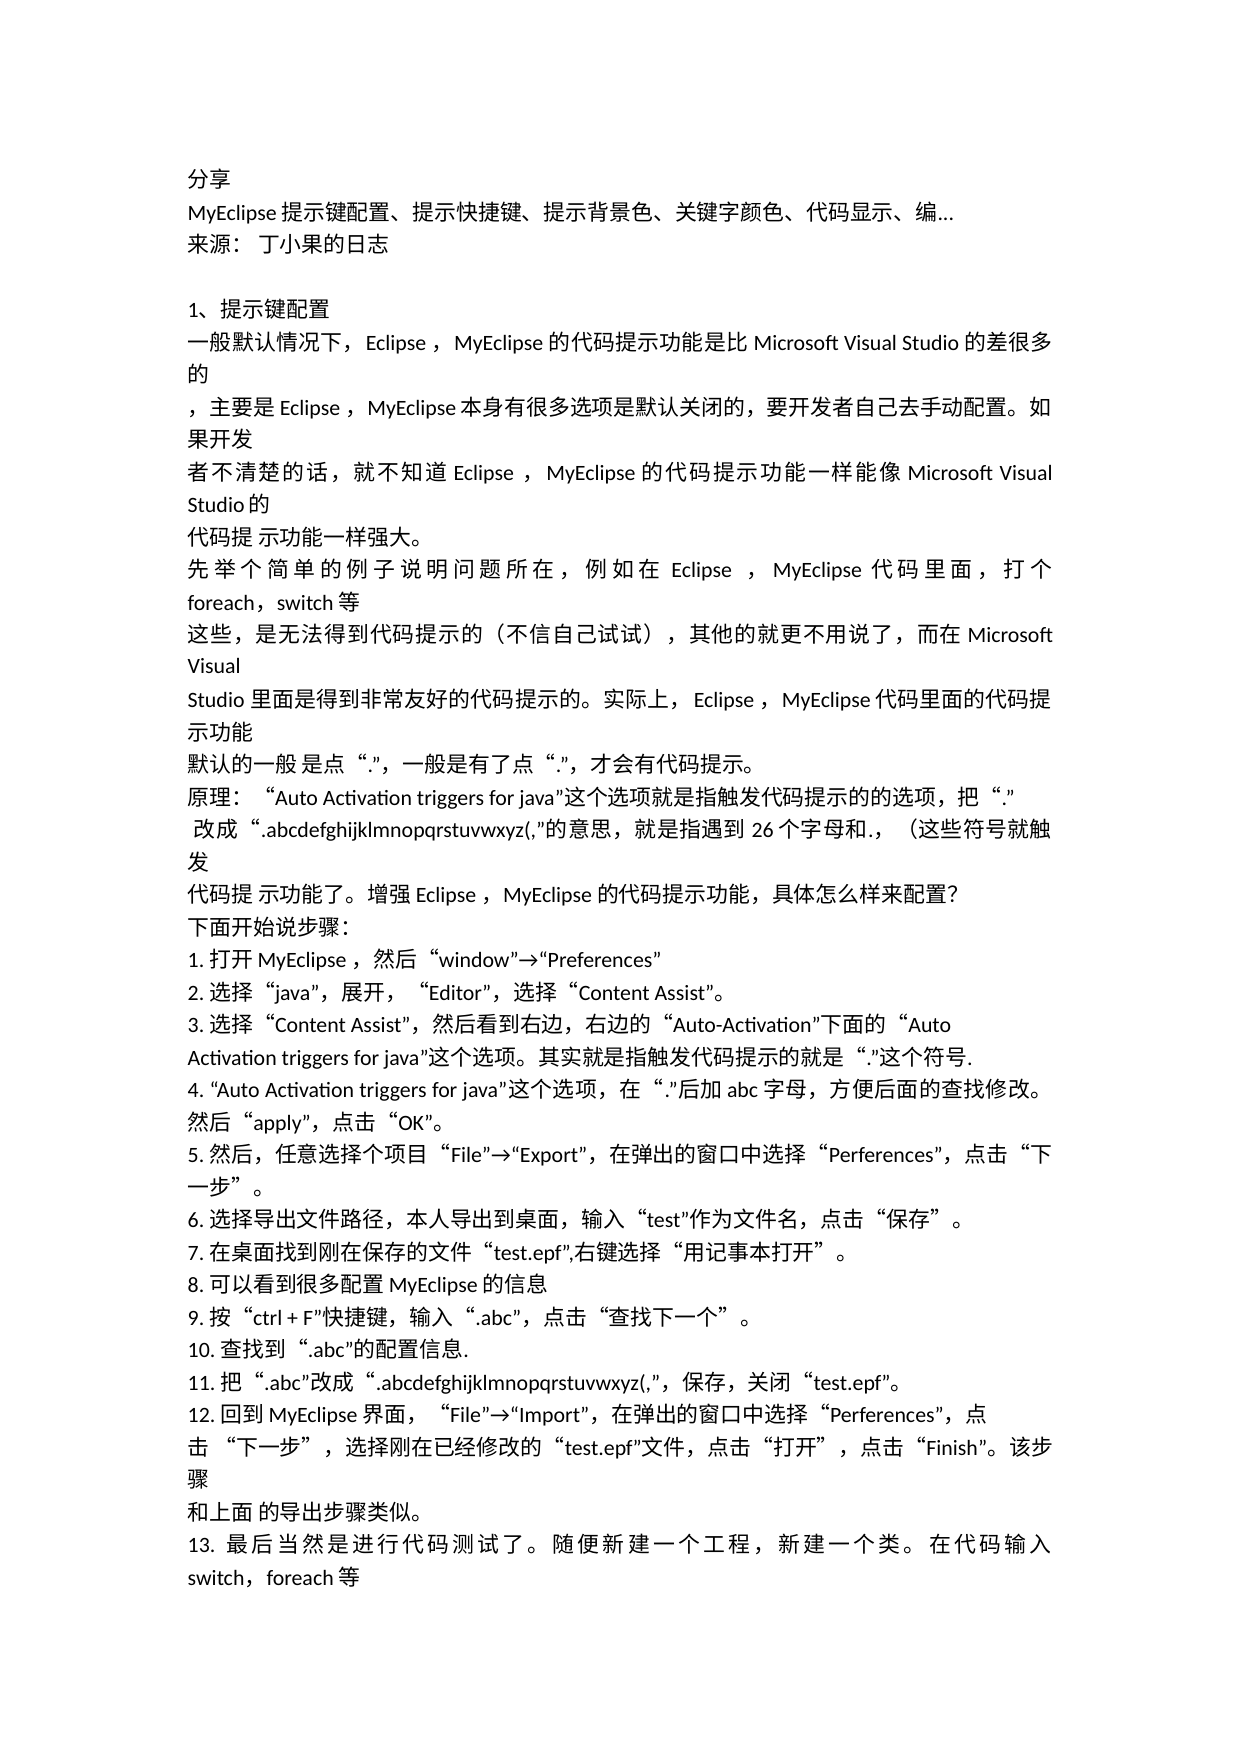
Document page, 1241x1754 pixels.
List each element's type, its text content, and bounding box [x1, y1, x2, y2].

text 7. 在桌面找到刚在保存的文件“test.epf”,右键选择“用记事本打开”。 [187, 1234, 1053, 1267]
text 来源： 丁小果的日志 [187, 227, 1053, 259]
text 3. 选择“Content Assist”，然后看到右边，右边的“Auto-Activation”下面的“Auto [187, 1007, 1053, 1039]
text 1. 打开MyEclipse ，然后“window”→“Preferences” [187, 942, 1053, 974]
text 8. 可以看到很多配置MyEclipse 的信息 [187, 1267, 1053, 1299]
text 默认的一般 是点“.”，一般是有了点“.”，才会有代码提示。 [187, 747, 1053, 779]
text 原理：“Auto Activation triggers for java”这个选项就是指触发代码提示的的选项，把“.” [187, 779, 1053, 812]
text 者不清楚的话，就不知道Eclipse ，MyEclipse的代码提示功能一样能像Microsoft Visual Studio的 [187, 454, 1053, 519]
text 下面开始说步骤： [187, 909, 1053, 942]
text Studio 里面是得到非常友好的代码提示的。实际上，Eclipse ，MyEclipse代码里面的代码提示功能 [187, 682, 1053, 747]
text 代码提 示功能了。增强Eclipse ，MyEclipse 的代码提示功能，具体怎么样来配置？ [187, 877, 1053, 909]
text 6. 选择导出文件路径，本人导出到桌面，输入“test”作为文件名，点击“保存”。 [187, 1202, 1053, 1234]
text ，主要是Eclipse ，MyEclipse本身有很多选项是默认关闭的，要开发者自己去手动配置。如果开发 [187, 389, 1053, 454]
text 击 “下一步”，选择刚在已经修改的“test.epf”文件，点击“打开”，点击“Finish”。该步骤 [187, 1429, 1053, 1494]
text 1、提示键配置 [187, 292, 1053, 324]
text 9. 按“ctrl + F”快捷键，输入“.abc”，点击“查找下一个”。 [187, 1299, 1053, 1332]
text 这些，是无法得到代码提示的（不信自己试试），其他的就更不用说了，而在Microsoft Visual [187, 617, 1053, 682]
text 11. 把“.abc”改成“.abcdefghijklmnopqrstuvwxyz(,”，保存，关闭“test.epf”。 [187, 1364, 1053, 1397]
text 13. 最后当然是进行代码测试了。随便新建一个工程，新建一个类。在代码输入switch，foreach等 [187, 1527, 1053, 1592]
text 和上面 的导出步骤类似。 [187, 1494, 1053, 1527]
text 12. 回到MyEclipse 界面，“File”→“Import”，在弹出的窗口中选择“Perferences”，点 [187, 1397, 1053, 1429]
text 5. 然后，任意选择个项目“File”→“Export”，在弹出的窗口中选择“Perferences”，点击“下一步”。 [187, 1137, 1053, 1202]
text Activation triggers for java”这个选项。其实就是指触发代码提示的就是“.”这个符号. [187, 1039, 1053, 1072]
text 改成“.abcdefghijklmnopqrstuvwxyz(,”的意思，就是指遇到26个字母和.，（这些符号就触发 [187, 812, 1053, 877]
text MyEclipse提示键配置、提示快捷键、提示背景色、关键字颜色、代码显示、编... [187, 194, 1053, 227]
text 先举个简单的例子说明问题所在，例如在Eclipse ，MyEclipse代码里面，打个foreach，switch等 [187, 552, 1053, 617]
text 一般默认情况下，Eclipse ，MyEclipse 的代码提示功能是比Microsoft Visual Studio的差很多的 [187, 324, 1053, 389]
text 分享 [187, 162, 1053, 194]
text 10. 查找到“.abc”的配置信息. [187, 1332, 1053, 1364]
text 2. 选择“java”，展开，“Editor”，选择“Content Assist”。 [187, 974, 1053, 1007]
text 4. “Auto Activation triggers for java”这个选项，在“.”后加abc字母，方便后面的查找修改。然后“apply”，点击“OK”。 [187, 1072, 1053, 1137]
text 代码提 示功能一样强大。 [187, 519, 1053, 552]
